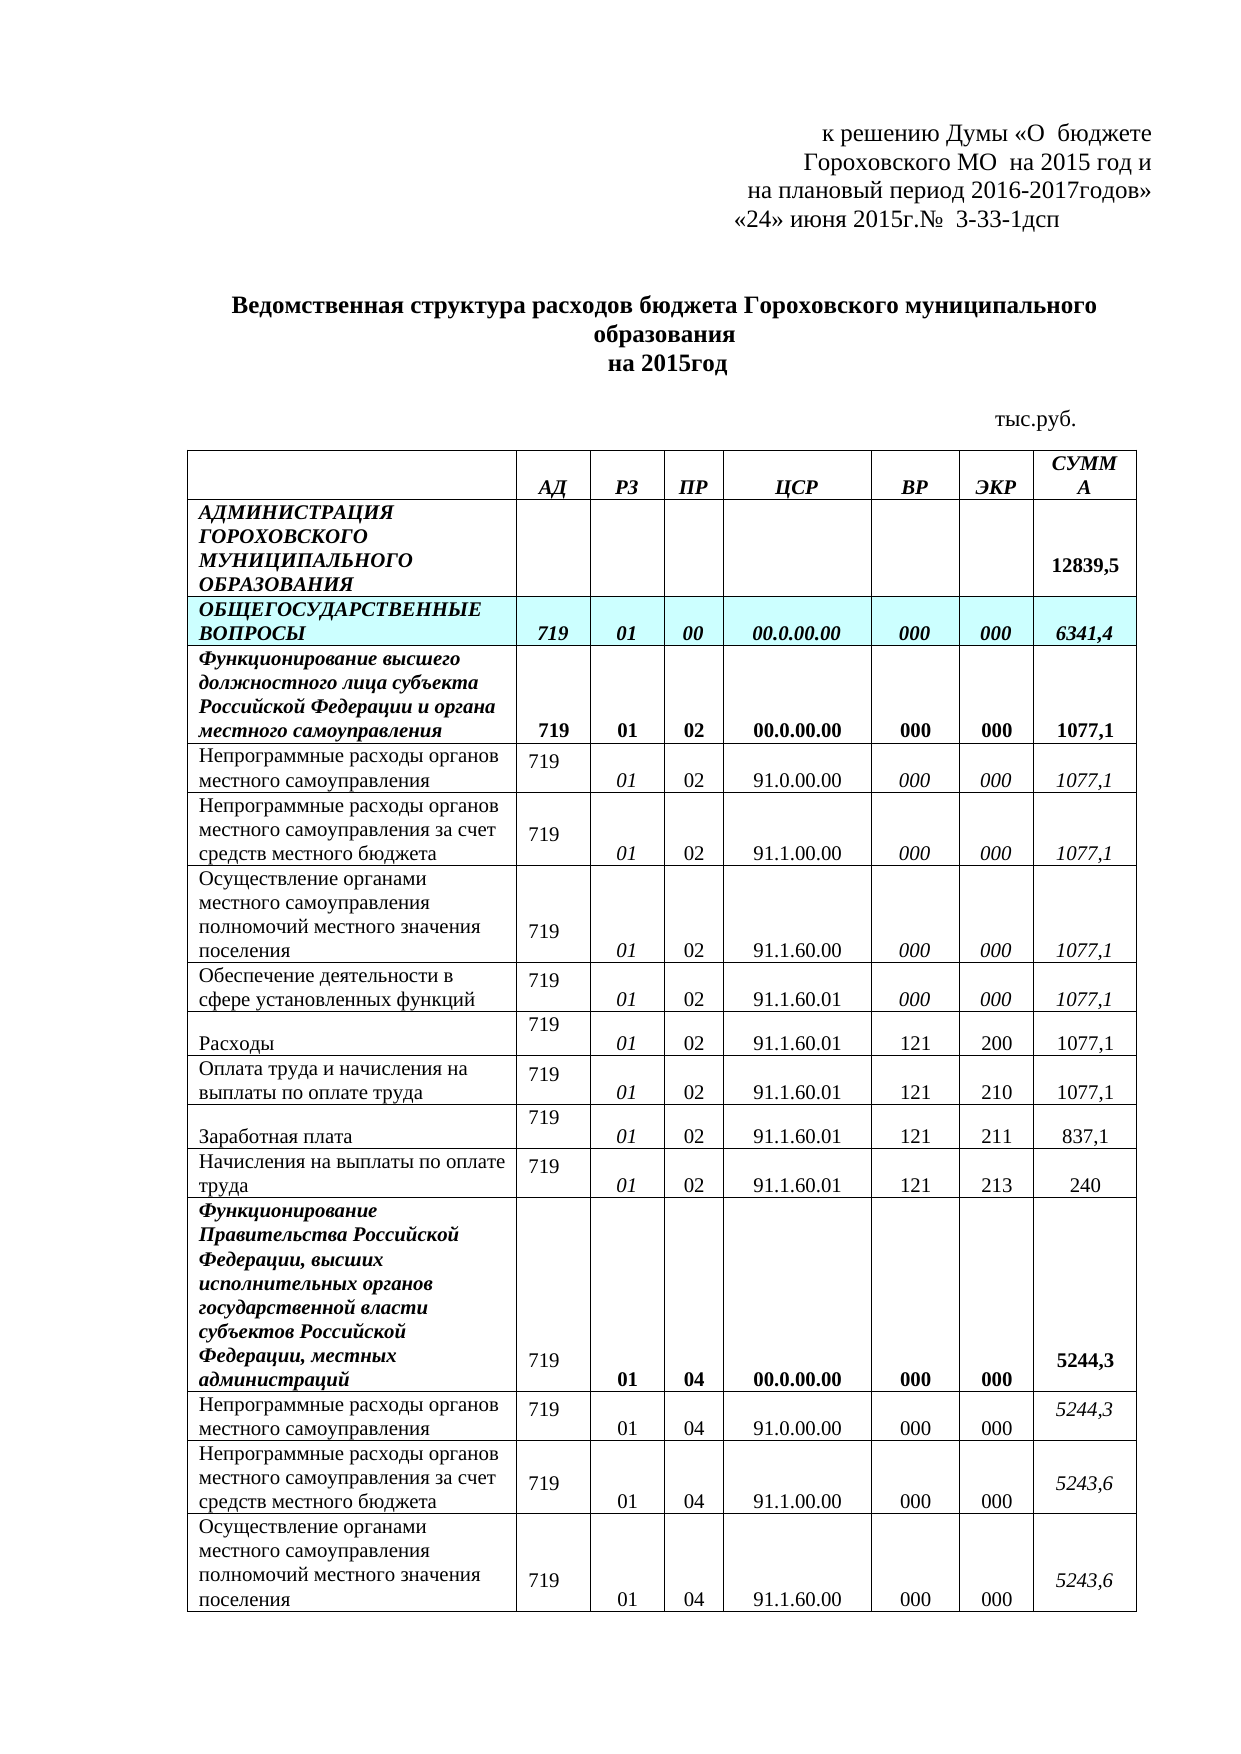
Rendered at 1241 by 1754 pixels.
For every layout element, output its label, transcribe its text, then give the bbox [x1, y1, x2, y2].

table_cell 719 [517, 1105, 590, 1148]
table_cell 121 [872, 1056, 959, 1104]
table_cell Осуществление органами местного самоуправления полномочий местного значения поселения [188, 1514, 516, 1611]
table_header ПР [665, 451, 723, 499]
table_cell 000 [960, 597, 1033, 645]
table_cell 000 [960, 744, 1033, 792]
table_cell 000 [960, 1441, 1033, 1513]
table_cell Непрограммные расходы органов местного самоуправления за счет средств местного бюджета [188, 793, 516, 865]
table_cell 1077,1 [1034, 866, 1136, 962]
table_cell 5243,6 [1034, 1441, 1136, 1513]
table_header ВР [872, 451, 959, 499]
table_cell 01 [591, 1012, 664, 1055]
table_cell 04 [665, 1441, 723, 1513]
table_cell 00.0.00.00 [724, 597, 871, 645]
table_cell 121 [872, 1149, 959, 1197]
table_cell 01 [591, 744, 664, 792]
table_cell Обеспечение деятельности в сфере установленных функций [188, 963, 516, 1011]
table_cell 719 [517, 1514, 590, 1611]
table_cell [724, 500, 871, 596]
table_cell 00.0.00.00 [724, 1198, 871, 1391]
table_cell Осуществление органами местного самоуправления полномочий местного значения поселения [188, 866, 516, 962]
table_cell [665, 500, 723, 596]
table_cell 000 [872, 646, 959, 742]
table_cell 91.1.60.01 [724, 1012, 871, 1055]
table_cell 1077,1 [1034, 744, 1136, 792]
table_cell Непрограммные расходы органов местного самоуправления [188, 744, 516, 792]
table_cell 5244,3 [1034, 1198, 1136, 1391]
table_cell 12839,5 [1034, 500, 1136, 596]
table_cell 91.1.60.01 [724, 963, 871, 1011]
table_cell 00 [665, 597, 723, 645]
table_cell 91.1.60.01 [724, 1056, 871, 1104]
text тыс.руб. [177, 405, 1152, 431]
table_cell 121 [872, 1012, 959, 1055]
text на плановый период 2016-2017годов» [177, 176, 1152, 204]
table_cell 837,1 [1034, 1105, 1136, 1148]
table_cell 000 [960, 866, 1033, 962]
table_cell [517, 500, 590, 596]
table_cell 719 [517, 793, 590, 865]
table_cell 91.1.00.00 [724, 793, 871, 865]
table_cell 01 [591, 646, 664, 742]
table_cell 02 [665, 646, 723, 742]
table_cell [872, 500, 959, 596]
table_cell 1077,1 [1034, 1056, 1136, 1104]
text на 2015год [177, 348, 1152, 377]
table_cell 213 [960, 1149, 1033, 1197]
table_cell 000 [960, 1198, 1033, 1391]
table_cell 000 [872, 866, 959, 962]
table_cell 5243,6 [1034, 1514, 1136, 1611]
table_cell 01 [591, 1105, 664, 1148]
table_cell Функционирование Правительства Российской Федерации, высших исполнительных органов государственной власти субъектов Российской Федерации, местных администраций [188, 1198, 516, 1391]
table_cell 240 [1034, 1149, 1136, 1197]
table_cell 210 [960, 1056, 1033, 1104]
table_cell ОБЩЕГОСУДАРСТВЕННЫЕ ВОПРОСЫ [188, 597, 516, 645]
table_cell 01 [591, 597, 664, 645]
table_cell Функционирование высшего должностного лица субъекта Российской Федерации и органа местного самоуправления [188, 646, 516, 742]
table_cell [960, 500, 1033, 596]
table_header [188, 451, 516, 499]
table_cell 719 [517, 1441, 590, 1513]
text к решению Думы «О бюджете [177, 118, 1152, 147]
table_cell 02 [665, 1105, 723, 1148]
table_cell 01 [591, 866, 664, 962]
table_header СУММА [1034, 451, 1136, 499]
table_cell 719 [517, 1056, 590, 1104]
table_cell 1077,1 [1034, 1012, 1136, 1055]
table_cell 02 [665, 1149, 723, 1197]
table_cell 01 [591, 1514, 664, 1611]
table_cell 02 [665, 744, 723, 792]
table_cell 200 [960, 1012, 1033, 1055]
table_cell 000 [872, 1441, 959, 1513]
table_cell 000 [960, 646, 1033, 742]
table_cell 719 [517, 1392, 590, 1440]
table_cell 000 [872, 1514, 959, 1611]
table_header ЦСР [724, 451, 871, 499]
table_cell 01 [591, 1149, 664, 1197]
table_cell 719 [517, 597, 590, 645]
table_cell Непрограммные расходы органов местного самоуправления [188, 1392, 516, 1440]
table_cell 000 [960, 963, 1033, 1011]
table_cell 719 [517, 744, 590, 792]
table_cell 02 [665, 963, 723, 1011]
table_cell 01 [591, 1056, 664, 1104]
table_cell 02 [665, 1012, 723, 1055]
table_cell 000 [960, 1514, 1033, 1611]
table_header РЗ [591, 451, 664, 499]
table_cell 121 [872, 1105, 959, 1148]
table_cell 02 [665, 866, 723, 962]
table_cell 91.1.00.00 [724, 1441, 871, 1513]
table_cell 000 [960, 793, 1033, 865]
table_header АД [517, 451, 590, 499]
table_header ЭКР [960, 451, 1033, 499]
table_cell 91.0.00.00 [724, 744, 871, 792]
table_cell 02 [665, 793, 723, 865]
text Гороховского МО на 2015 год и [177, 147, 1152, 176]
table_cell 01 [591, 1198, 664, 1391]
table_cell 719 [517, 1149, 590, 1197]
table_cell 00.0.00.00 [724, 646, 871, 742]
table_cell 719 [517, 1012, 590, 1055]
table_cell Начисления на выплаты по оплате труда [188, 1149, 516, 1197]
text «24» июня 2015г.№ 3-33-1дсп [177, 204, 1082, 233]
table_cell 04 [665, 1198, 723, 1391]
table_cell 211 [960, 1105, 1033, 1148]
table_cell 04 [665, 1514, 723, 1611]
table_cell 01 [591, 1392, 664, 1440]
table_cell 5244,3 [1034, 1392, 1136, 1440]
table_cell 000 [872, 744, 959, 792]
table_cell 91.1.60.01 [724, 1105, 871, 1148]
table_cell 719 [517, 866, 590, 962]
table_cell 01 [591, 793, 664, 865]
table_cell 01 [591, 1441, 664, 1513]
table_cell 02 [665, 1056, 723, 1104]
table_cell 719 [517, 646, 590, 742]
table_cell Заработная плата [188, 1105, 516, 1148]
table_cell 000 [872, 793, 959, 865]
table_cell 000 [872, 597, 959, 645]
table_cell 1077,1 [1034, 646, 1136, 742]
text Ведомственная структура расходов бюджета Гороховского муниципального образования [177, 291, 1152, 348]
table_cell 1077,1 [1034, 963, 1136, 1011]
table_cell 91.0.00.00 [724, 1392, 871, 1440]
table_cell 000 [872, 963, 959, 1011]
table_cell Расходы [188, 1012, 516, 1055]
table_cell 000 [872, 1392, 959, 1440]
table_cell 91.1.60.01 [724, 1149, 871, 1197]
table_cell 719 [517, 1198, 590, 1391]
table_cell АДМИНИСТРАЦИЯ ГОРОХОВСКОГО МУНИЦИПАЛЬНОГО ОБРАЗОВАНИЯ [188, 500, 516, 596]
table_cell [591, 500, 664, 596]
table_cell 719 [517, 963, 590, 1011]
table_cell 91.1.60.00 [724, 1514, 871, 1611]
table_cell 000 [872, 1198, 959, 1391]
table_cell 04 [665, 1392, 723, 1440]
table_cell 1077,1 [1034, 793, 1136, 865]
table_cell 000 [960, 1392, 1033, 1440]
table_cell 6341,4 [1034, 597, 1136, 645]
table_cell 01 [591, 963, 664, 1011]
table_cell Непрограммные расходы органов местного самоуправления за счет средств местного бюджета [188, 1441, 516, 1513]
table_cell Оплата труда и начисления на выплаты по оплате труда [188, 1056, 516, 1104]
table_cell 91.1.60.00 [724, 866, 871, 962]
